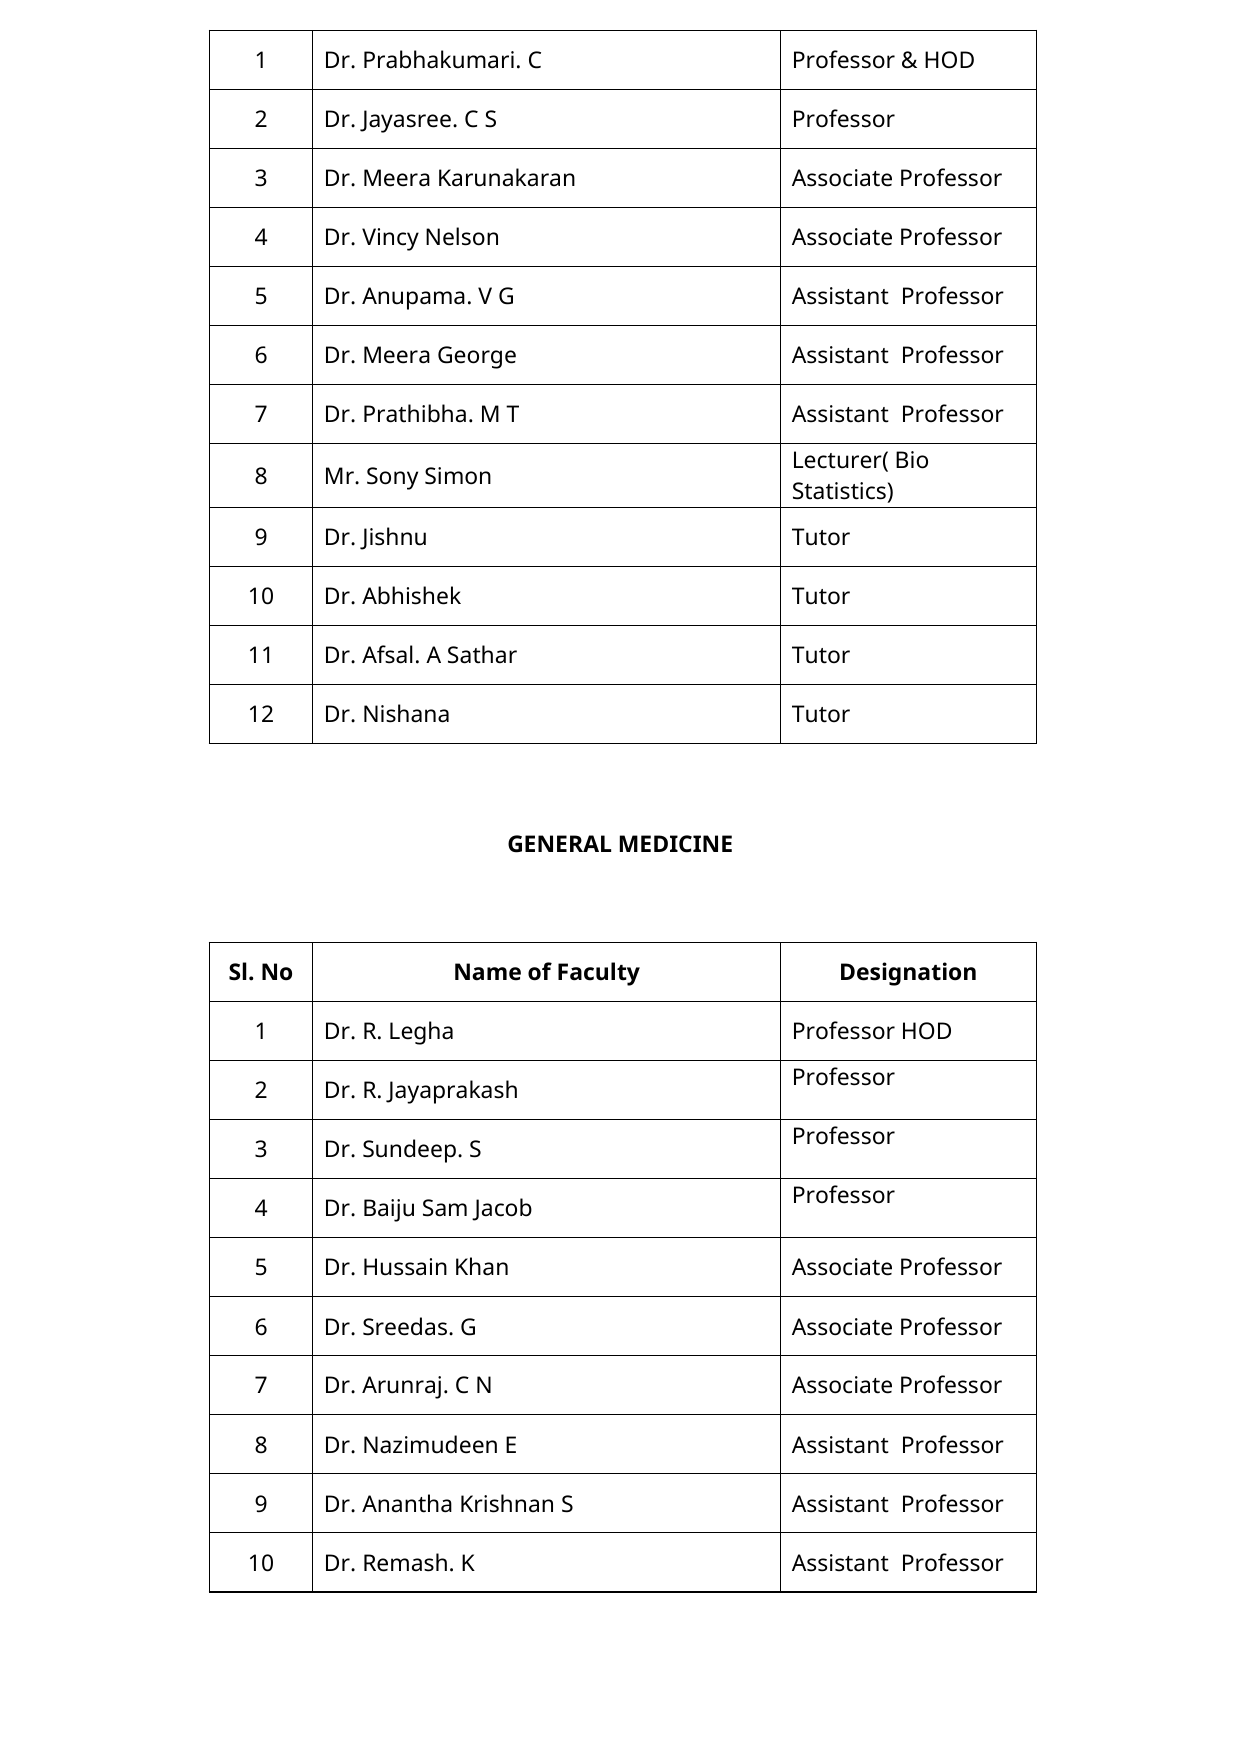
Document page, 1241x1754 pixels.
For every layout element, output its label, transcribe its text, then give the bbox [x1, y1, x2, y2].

table_cell Mr. Sony Simon [313, 444, 780, 507]
table_cell Dr. Arunraj. C N [313, 1356, 780, 1414]
table_cell 2 [210, 1061, 312, 1119]
table_cell Professor [781, 1179, 1036, 1237]
table_cell Dr. Baiju Sam Jacob [313, 1179, 780, 1237]
table_cell Dr. R. Jayaprakash [313, 1061, 780, 1119]
table_cell Dr. Sreedas. G [313, 1297, 780, 1355]
table_cell Dr. Meera Karunakaran [313, 149, 780, 207]
table_cell 9 [210, 508, 312, 566]
table_cell Tutor [781, 508, 1036, 566]
table_cell 1 [210, 1002, 312, 1060]
table_cell Professor & HOD [781, 31, 1036, 89]
table_cell Professor [781, 1061, 1036, 1119]
table_cell 9 [210, 1474, 312, 1532]
table_header Sl. No [210, 943, 312, 1001]
table_cell Tutor [781, 567, 1036, 625]
table_cell Assistant Professor [781, 326, 1036, 384]
table_cell Assistant Professor [781, 385, 1036, 443]
table_cell 6 [210, 1297, 312, 1355]
table_cell 3 [210, 1120, 312, 1178]
table_cell 10 [210, 567, 312, 625]
table_cell Dr. Prathibha. M T [313, 385, 780, 443]
table_cell 12 [210, 685, 312, 743]
table_cell 7 [210, 385, 312, 443]
text GENERAL MEDICINE [150, 828, 1090, 859]
table_cell Assistant Professor [781, 267, 1036, 325]
table_cell 5 [210, 267, 312, 325]
table_cell Dr. Hussain Khan [313, 1238, 780, 1296]
table_cell Dr. Jishnu [313, 508, 780, 566]
table_cell Dr. Anupama. V G [313, 267, 780, 325]
table_cell Dr. Prabhakumari. C [313, 31, 780, 89]
table_header Name of Faculty [313, 943, 780, 1001]
table_cell Professor [781, 90, 1036, 148]
table_header Designation [781, 943, 1036, 1001]
table_cell 10 [210, 1533, 312, 1591]
table_cell Dr. Sundeep. S [313, 1120, 780, 1178]
table_cell Assistant Professor [781, 1474, 1036, 1532]
table_cell Tutor [781, 685, 1036, 743]
table_cell Assistant Professor [781, 1533, 1036, 1591]
table_cell Professor [781, 1120, 1036, 1178]
table_cell Dr. Afsal. A Sathar [313, 626, 780, 684]
table_cell 4 [210, 1179, 312, 1237]
table_cell Dr. Vincy Nelson [313, 208, 780, 266]
table_cell Associate Professor [781, 208, 1036, 266]
table_cell Dr. R. Legha [313, 1002, 780, 1060]
table_cell Dr. Jayasree. C S [313, 90, 780, 148]
table_cell 4 [210, 208, 312, 266]
table_cell Associate Professor [781, 1356, 1036, 1414]
table_cell Associate Professor [781, 149, 1036, 207]
table_cell Professor HOD [781, 1002, 1036, 1060]
table_cell 6 [210, 326, 312, 384]
table_cell 1 [210, 31, 312, 89]
table_cell 2 [210, 90, 312, 148]
table_cell 8 [210, 444, 312, 507]
table_cell 3 [210, 149, 312, 207]
table_cell 5 [210, 1238, 312, 1296]
table_cell Dr. Meera George [313, 326, 780, 384]
table_cell 8 [210, 1415, 312, 1473]
table_cell Dr. Remash. K [313, 1533, 780, 1591]
table_cell Dr. Nazimudeen E [313, 1415, 780, 1473]
table_cell Associate Professor [781, 1297, 1036, 1355]
table_cell Lecturer( Bio Statistics) [781, 444, 1036, 507]
table_cell Dr. Nishana [313, 685, 780, 743]
table_cell 11 [210, 626, 312, 684]
table_cell Assistant Professor [781, 1415, 1036, 1473]
table_cell Dr. Abhishek [313, 567, 780, 625]
table_cell Tutor [781, 626, 1036, 684]
table_cell Associate Professor [781, 1238, 1036, 1296]
table_cell 7 [210, 1356, 312, 1414]
table_cell Dr. Anantha Krishnan S [313, 1474, 780, 1532]
